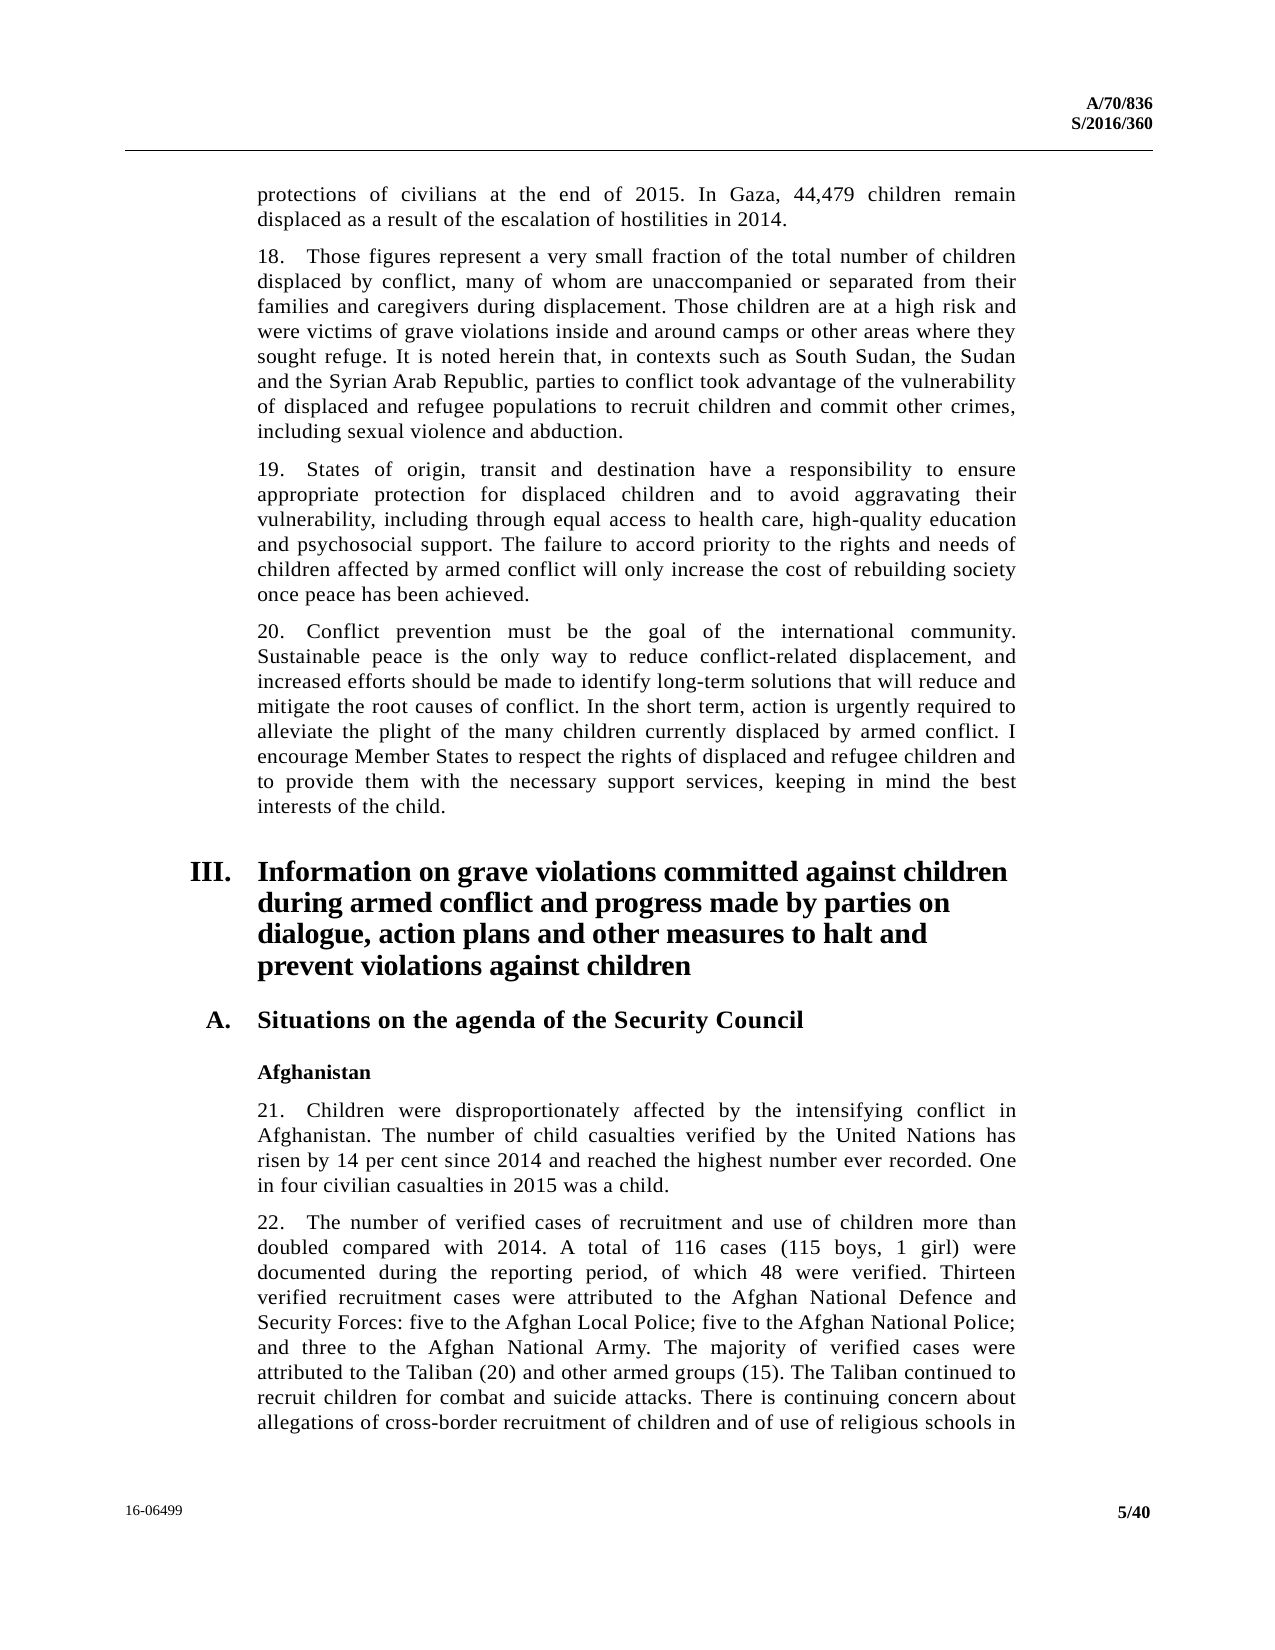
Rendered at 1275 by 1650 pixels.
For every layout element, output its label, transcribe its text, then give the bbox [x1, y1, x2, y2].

text 20. Conflict prevention must be the goal of the international community. Sustainable peace is the only way to reduce conflict-related displacement, and increased efforts should be made to identify long-term solutions that will reduce and mitigate the root causes of conflict. In the short term, action is urgently required to alleviate the plight of the many children currently displaced by armed conflict. I encourage Member States to respect the rights of displaced and refugee children and to provide them with the necessary support services, keeping in mind the best interests of the child. [257, 619, 1018, 819]
text 21. Children were disproportionately affected by the intensifying conflict in Afghanistan. The number of child casualties verified by the United Nations has risen by 14 per cent since 2014 and reached the highest number ever recorded. One in four civilian casualties in 2015 was a child. [257, 1097, 1018, 1197]
text III. Information on grave violations committed against children during armed conflict and progress made by parties on dialogue, action plans and other measures to halt and prevent violations against children [125, 856, 1019, 981]
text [257, 1209, 1018, 1434]
text 19. States of origin, transit and destination have a responsibility to ensure appropriate protection for displaced children and to avoid aggravating their vulnerability, including through equal access to health care, high-quality education and psychosocial support. The failure to accord priority to the rights and needs of children affected by armed conflict will only increase the cost of rebuilding society once peace has been achieved. [257, 456, 1018, 606]
text 18. Those figures represent a very small fraction of the total number of children displaced by conflict, many of whom are unaccompanied or separated from their families and caregivers during displacement. Those children are at a high risk and were victims of grave violations inside and around camps or other areas where they sought refuge. It is noted herein that, in contexts such as South Sudan, the Sudan and the Syrian Arab Republic, parties to conflict took advantage of the vulnerability of displaced and refugee populations to recruit children and commit other crimes, including sexual violence and abduction. [257, 244, 1018, 444]
text A. Situations on the agenda of the Security Council [125, 1006, 1019, 1034]
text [257, 181, 1018, 231]
text Afghanistan [125, 1059, 1019, 1084]
